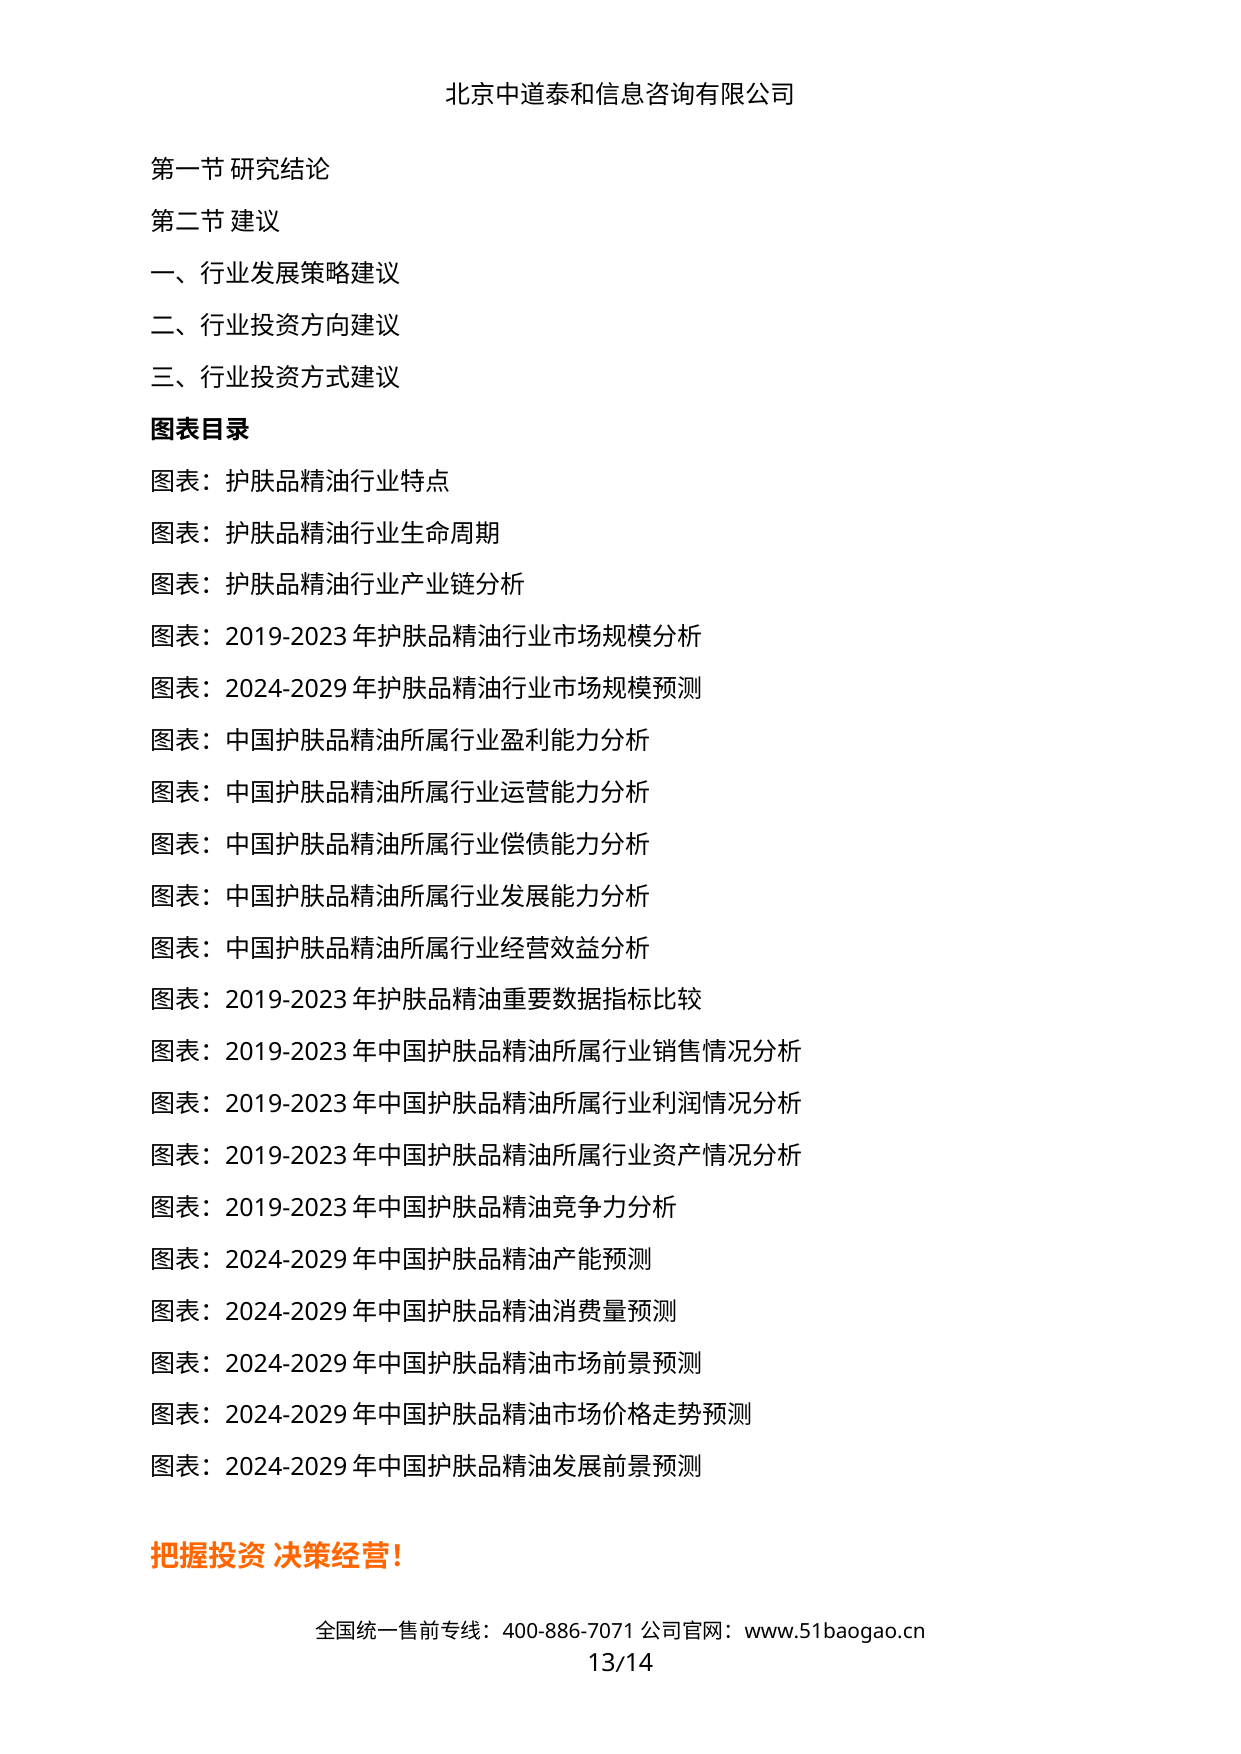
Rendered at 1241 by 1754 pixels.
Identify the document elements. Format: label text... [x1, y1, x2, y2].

text 图表：护肤品精油行业产业链分析 [150, 565, 1090, 601]
text 图表：中国护肤品精油所属行业发展能力分析 [150, 876, 1090, 912]
text 图表：2024-2029年中国护肤品精油市场价格走势预测 [150, 1395, 1090, 1431]
text 图表：2019-2023年中国护肤品精油所属行业销售情况分析 [150, 1032, 1090, 1068]
text 一、行业发展策略建议 [150, 254, 1090, 290]
text 图表：2024-2029年中国护肤品精油消费量预测 [150, 1291, 1090, 1327]
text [150, 1499, 1090, 1575]
text 图表：中国护肤品精油所属行业运营能力分析 [150, 772, 1090, 809]
text 二、行业投资方向建议 [150, 306, 1090, 342]
text 图表目录 [150, 409, 1090, 446]
text 图表：2019-2023年中国护肤品精油竞争力分析 [150, 1187, 1090, 1224]
text 图表：2019-2023年护肤品精油重要数据指标比较 [150, 980, 1090, 1016]
text 图表：2019-2023年中国护肤品精油所属行业资产情况分析 [150, 1136, 1090, 1172]
text 图表：中国护肤品精油所属行业盈利能力分析 [150, 721, 1090, 757]
text 图表：2019-2023年护肤品精油行业市场规模分析 [150, 617, 1090, 653]
text 第一节 研究结论 [150, 150, 1090, 186]
text 图表：2019-2023年中国护肤品精油所属行业利润情况分析 [150, 1084, 1090, 1120]
text 图表：2024-2029年中国护肤品精油市场前景预测 [150, 1343, 1090, 1379]
text 图表：中国护肤品精油所属行业经营效益分析 [150, 928, 1090, 964]
text 图表：护肤品精油行业生命周期 [150, 513, 1090, 549]
text 图表：2024-2029年中国护肤品精油发展前景预测 [150, 1447, 1090, 1483]
text 图表：2024-2029年中国护肤品精油产能预测 [150, 1239, 1090, 1276]
text 第二节 建议 [150, 202, 1090, 238]
text 图表：中国护肤品精油所属行业偿债能力分析 [150, 824, 1090, 861]
text 图表：2024-2029年护肤品精油行业市场规模预测 [150, 669, 1090, 705]
text 图表：护肤品精油行业特点 [150, 461, 1090, 497]
text 三、行业投资方式建议 [150, 357, 1090, 394]
